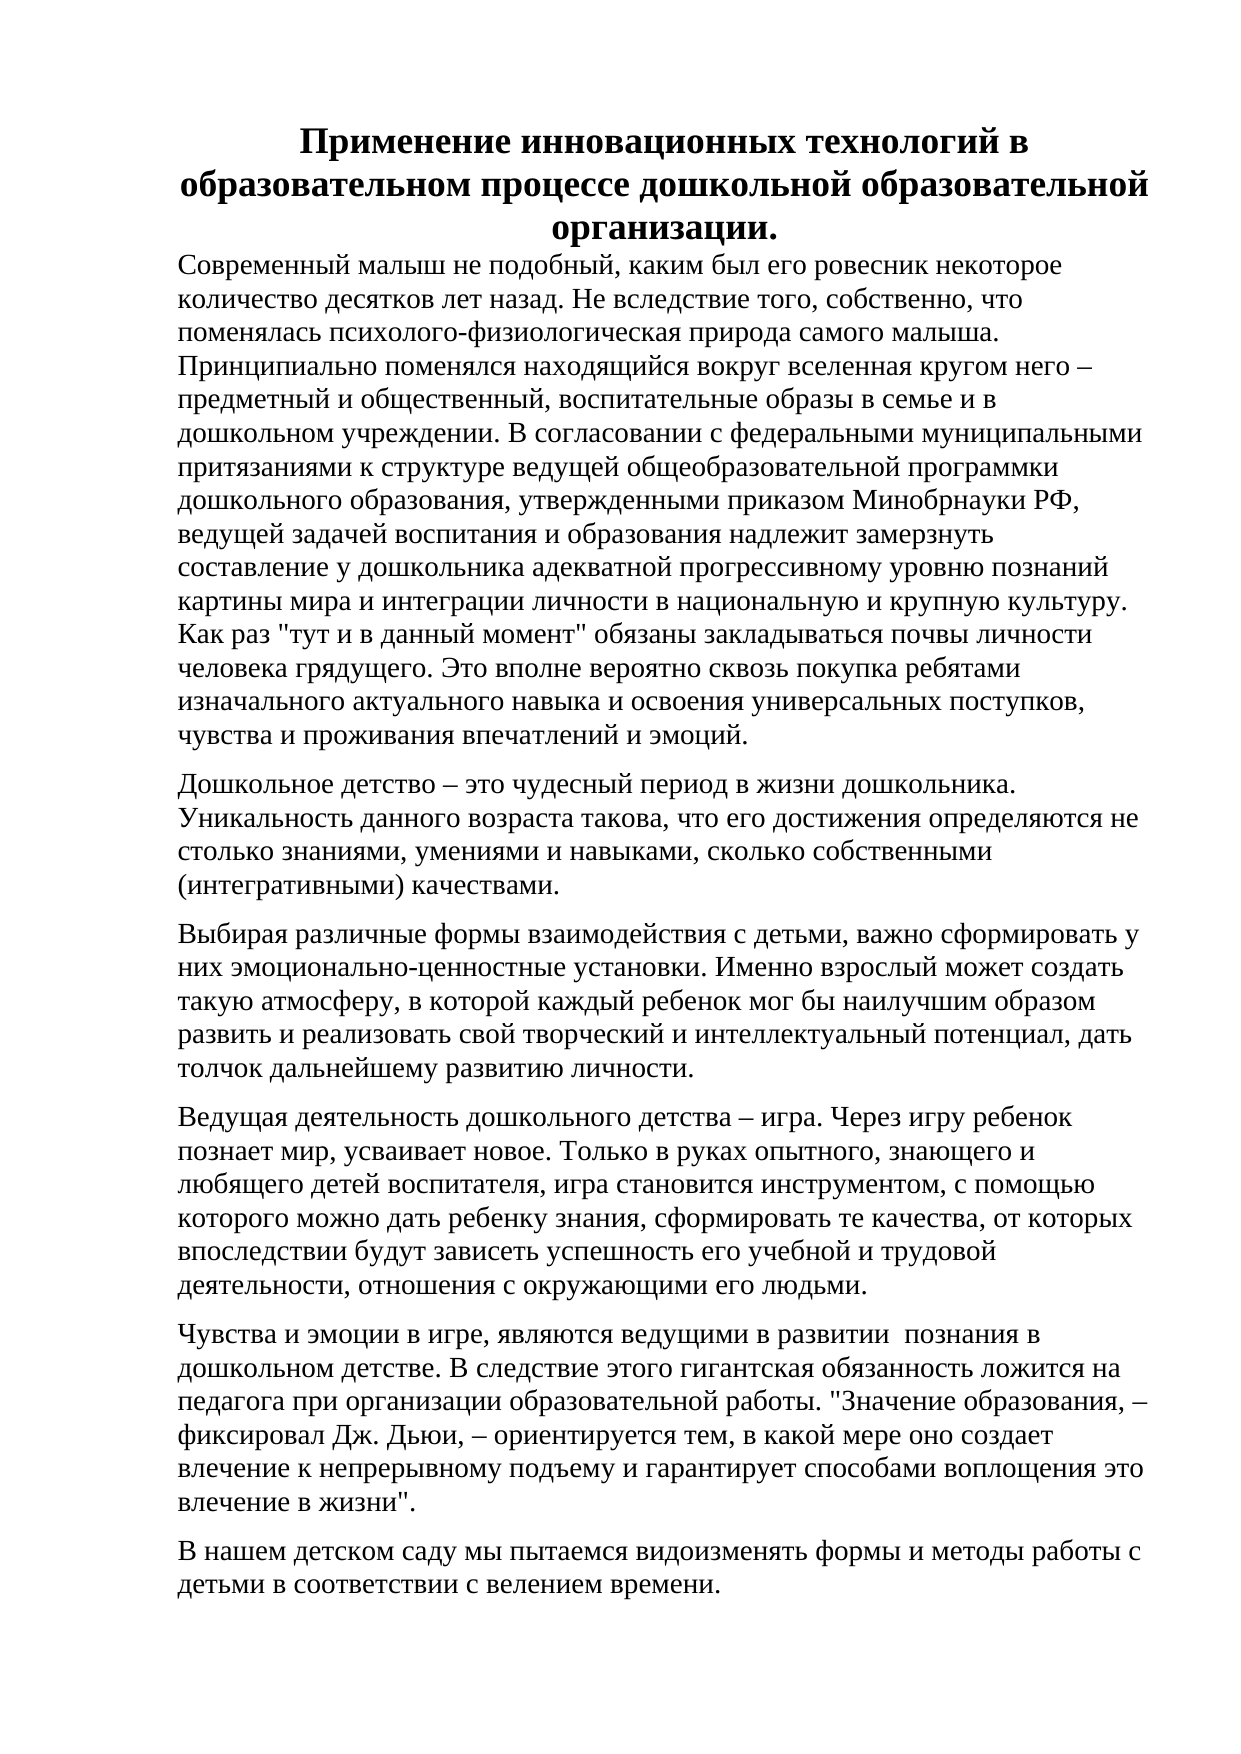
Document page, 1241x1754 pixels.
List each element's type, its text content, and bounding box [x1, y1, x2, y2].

text Современный малыш не подобный, каким был его ровесник некоторое количество десятков лет назад. Не вследствие того, собственно, что поменялась психолого-физиологическая природа самого малыша. Принципиально поменялся находящийся вокруг вселенная кругом него – предметный и общественный, воспитательные образы в семье и в дошкольном учреждении. В согласовании с федеральными муниципальными притязаниями к структуре ведущей общеобразовательной программки дошкольного образования, утвержденными приказом Минобрнауки РФ, ведущей задачей воспитания и образования надлежит замерзнуть составление у дошкольника адекватной прогрессивному уровню познаний картины мира и интеграции личности в национальную и крупную культуру. Как раз "тут и в данный момент" обязаны закладываться почвы личности человека грядущего. Это вполне вероятно сквозь покупка ребятами изначального актуального навыка и освоения универсальных поступков, чувства и проживания впечатлений и эмоций. [177, 247, 1152, 751]
text Применение инновационных технологий в образовательном процессе дошкольной образовательной организации. [177, 118, 1152, 247]
text Дошкольное детство – это чудесный период в жизни дошкольника. Уникальность данного возраста такова, что его достижения определяются не столько знаниями, умениями и навыками, сколько собственными (интегративными) качествами. [177, 766, 1152, 900]
text Выбирая различные формы взаимодействия с детьми, важно сформировать у них эмоционально-ценностные установки. Именно взрослый может создать такую атмосферу, в которой каждый ребенок мог бы наилучшим образом развить и реализовать свой творческий и интеллектуальный потенциал, дать толчок дальнейшему развитию личности. [177, 916, 1152, 1084]
text В нашем детском саду мы пытаемся видоизменять формы и методы работы с детьми в соответствии с велением времени. [177, 1533, 1152, 1600]
text Ведущая деятельность дошкольного детства – игра. Через игру ребенок познает мир, усваивает новое. Только в руках опытного, знающего и любящего детей воспитателя, игра становится инструментом, с помощью которого можно дать ребенку знания, сформировать те качества, от которых впоследствии будут зависеть успешность его учебной и трудовой деятельности, отношения с окружающими его людьми. [177, 1099, 1152, 1301]
text Чувства и эмоции в игре, являются ведущими в развитии познания в дошкольном детстве. В следствие этого гигантская обязанность ложится на педагога при организации образовательной работы. "Значение образования, – фиксировал Дж. Дьюи, – ориентируется тем, в какой мере оно создает влечение к непрерывному подъему и гарантирует способами воплощения это влечение в жизни". [177, 1316, 1152, 1517]
